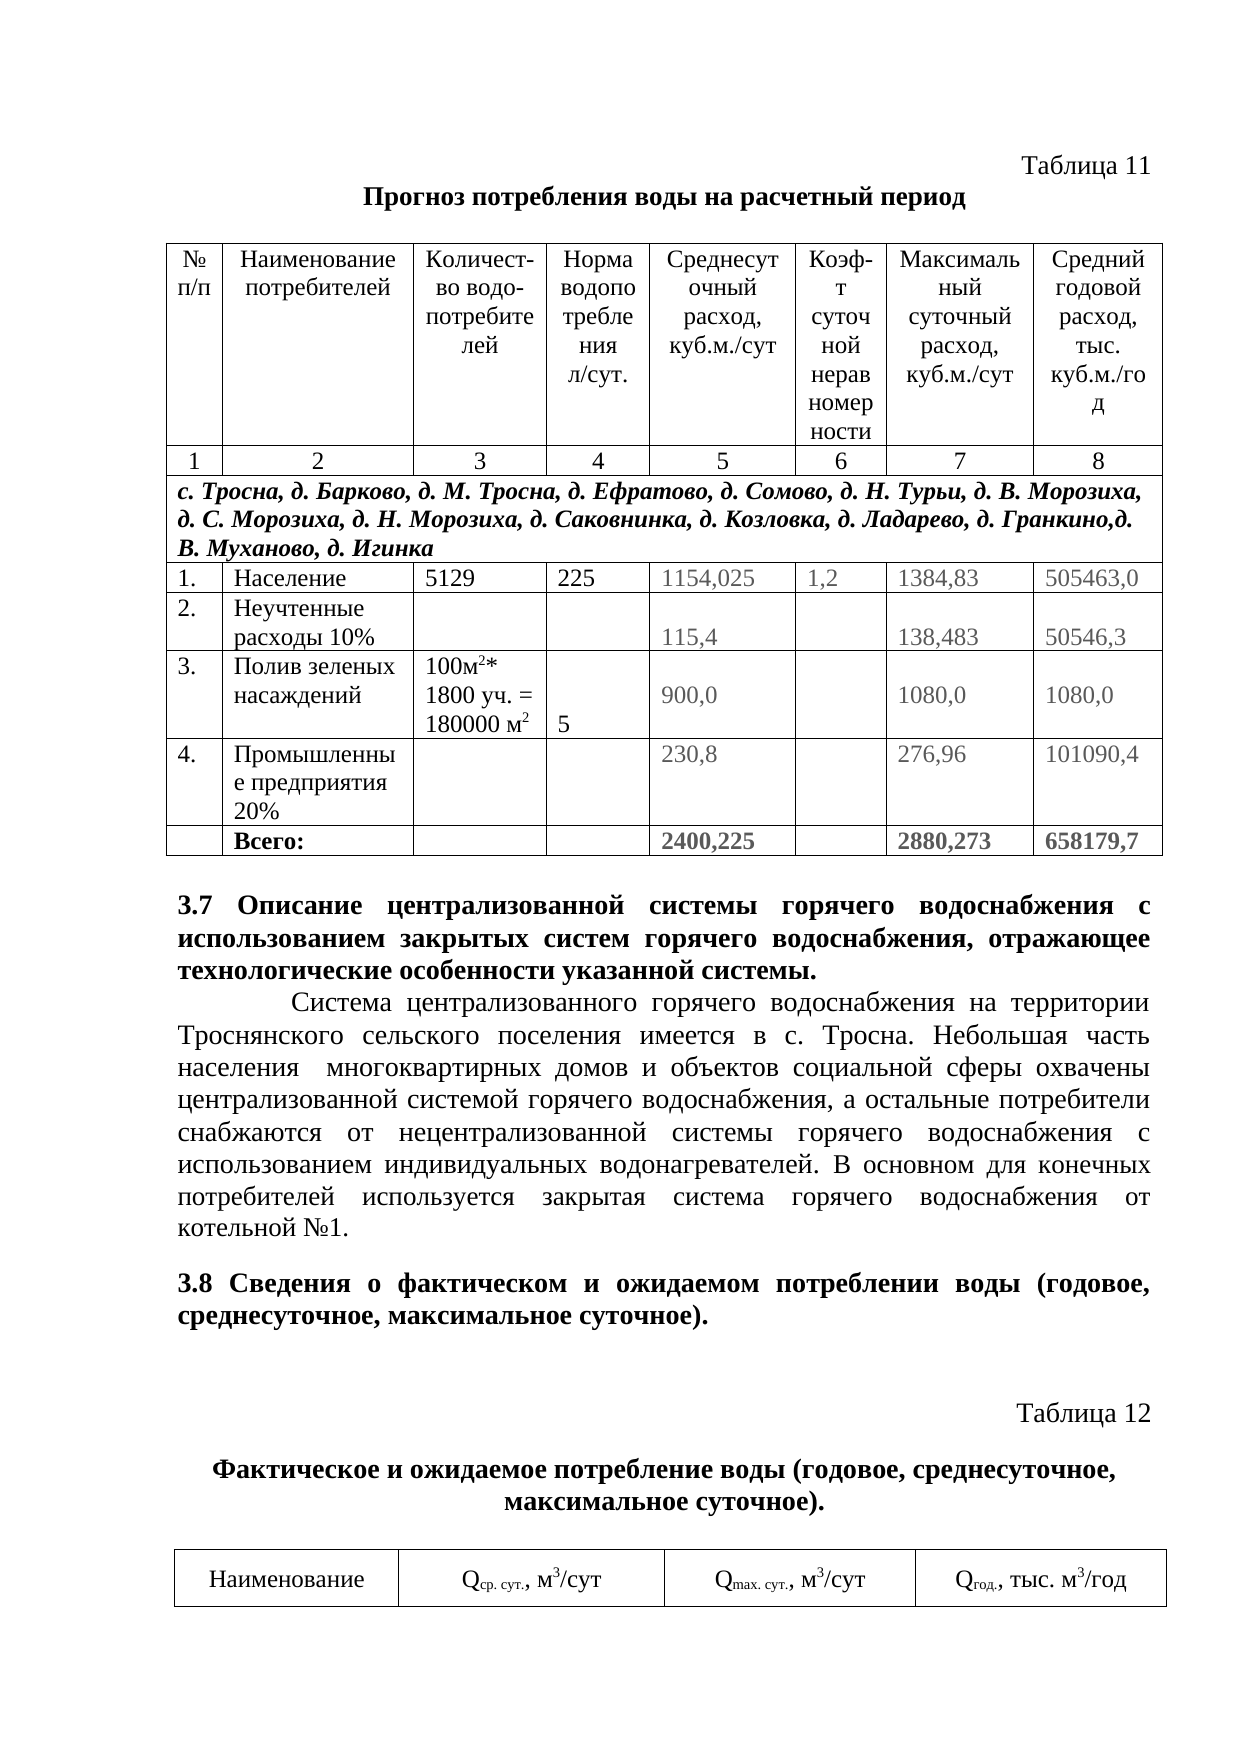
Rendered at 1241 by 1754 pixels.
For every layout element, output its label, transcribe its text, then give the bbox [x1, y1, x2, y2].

table_cell 2880,273 [887, 826, 1033, 855]
table_header Среднесуточный расход, куб.м./сут [650, 244, 795, 445]
text 3.7 Описание централизованной системы горячего водоснабжения с использованием закрытых систем горячего водоснабжения, отражающее технологические особенности указанной системы. [177, 888, 1152, 985]
table_cell 1. [167, 563, 222, 592]
table_header № п/п [167, 244, 222, 445]
table_cell 225 [547, 563, 649, 592]
table_cell 1080,0 [887, 651, 1033, 738]
table_cell 4. [167, 739, 222, 825]
table_cell 1,2 [796, 563, 886, 592]
table_cell 505463,0 [1034, 563, 1162, 592]
table_cell [414, 826, 546, 855]
table_cell 2400,225 [650, 826, 795, 855]
table_cell 3 [414, 446, 546, 475]
table_cell 6 [796, 446, 886, 475]
table_cell 7 [887, 446, 1033, 475]
table_header Средний годовой расход, тыс. куб.м./год [1034, 244, 1162, 445]
table_cell Промышленные предприятия 20% [223, 739, 413, 825]
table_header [175, 1550, 398, 1606]
table_header Qmax. сут., м3/сут [665, 1550, 915, 1606]
table_header Наименование потребителей [223, 244, 413, 445]
table_cell [167, 826, 222, 855]
table_cell 1 [167, 446, 222, 475]
text Прогноз потребления воды на расчетный период [177, 180, 1152, 212]
text Таблица 11 [177, 149, 1152, 180]
table_cell [547, 826, 649, 855]
table_cell 138,483 [887, 593, 1033, 650]
table_cell [796, 739, 886, 825]
table_cell 3. [167, 651, 222, 738]
table_cell 658179,7 [1034, 826, 1162, 855]
table_cell [796, 651, 886, 738]
text Система централизованного горячего водоснабжения на территории Троснянского сельского поселения имеется в с. Тросна. Небольшая часть населения многоквартирных домов и объектов социальной сферы охвачены централизованной системой горячего водоснабжения, а остальные потребители снабжаются от нецентрализованной системы горячего водоснабжения с использованием индивидуальных водонагревателей. В основном для конечных потребителей используется закрытая система горячего водоснабжения от котельной №1. [177, 985, 1152, 1242]
table_cell Неучтенные расходы 10% [223, 593, 413, 650]
table_header Коэф-т суточной неравномерности [796, 244, 886, 445]
table_cell с. Тросна, д. Барково, д. М. Тросна, д. Ефратово, д. Сомово, д. Н. Турьи, д. В. Морозиха, д. С. Морозиха, д. Н. Морозиха, д. Саковнинка, д. Козловка, д. Ладарево, д. Гранкино,д. В. Муханово, д. Игинка [167, 476, 1162, 562]
table_cell [547, 739, 649, 825]
table_header Норма водопотребления л/сут. [547, 244, 649, 445]
table_cell 900,0 [650, 651, 795, 738]
table_cell 276,96 [887, 739, 1033, 825]
table_cell 1080,0 [1034, 651, 1162, 738]
table_cell 5 [547, 651, 649, 738]
table_cell [796, 826, 886, 855]
table_cell Всего: [223, 826, 413, 855]
table_cell [414, 593, 546, 650]
table_cell [547, 593, 649, 650]
table_cell [414, 739, 546, 825]
table_cell [796, 593, 886, 650]
table_cell 8 [1034, 446, 1162, 475]
table_cell 100м2* 1800 уч. = 180000 м2 [414, 651, 546, 738]
table_cell 1384,83 [887, 563, 1033, 592]
table_cell 101090,4 [1034, 739, 1162, 825]
table_cell 5129 [414, 563, 546, 592]
table_cell 1154,025 [650, 563, 795, 592]
table_cell Полив зеленых насаждений [223, 651, 413, 738]
table_cell 2 [223, 446, 413, 475]
text Фактическое и ожидаемое потребление воды (годовое, среднесуточное, максимальное суточное). [177, 1452, 1152, 1517]
text 3.8 Сведения о фактическом и ожидаемом потреблении воды (годовое, среднесуточное, максимальное суточное). [177, 1266, 1152, 1331]
table_cell 4 [547, 446, 649, 475]
table_cell 50546,3 [1034, 593, 1162, 650]
table_header Максимальный суточный расход, куб.м./сут [887, 244, 1033, 445]
table_header Количест-во водо-потребителей [414, 244, 546, 445]
text Таблица 12 [177, 1396, 1152, 1428]
table_header Qгод., тыс. м3/год [916, 1550, 1166, 1606]
table_cell Население [223, 563, 413, 592]
table_cell 230,8 [650, 739, 795, 825]
table_cell 115,4 [650, 593, 795, 650]
table_header Qср. сут., м3/сут [399, 1550, 664, 1606]
table_cell 5 [650, 446, 795, 475]
table_cell 2. [167, 593, 222, 650]
